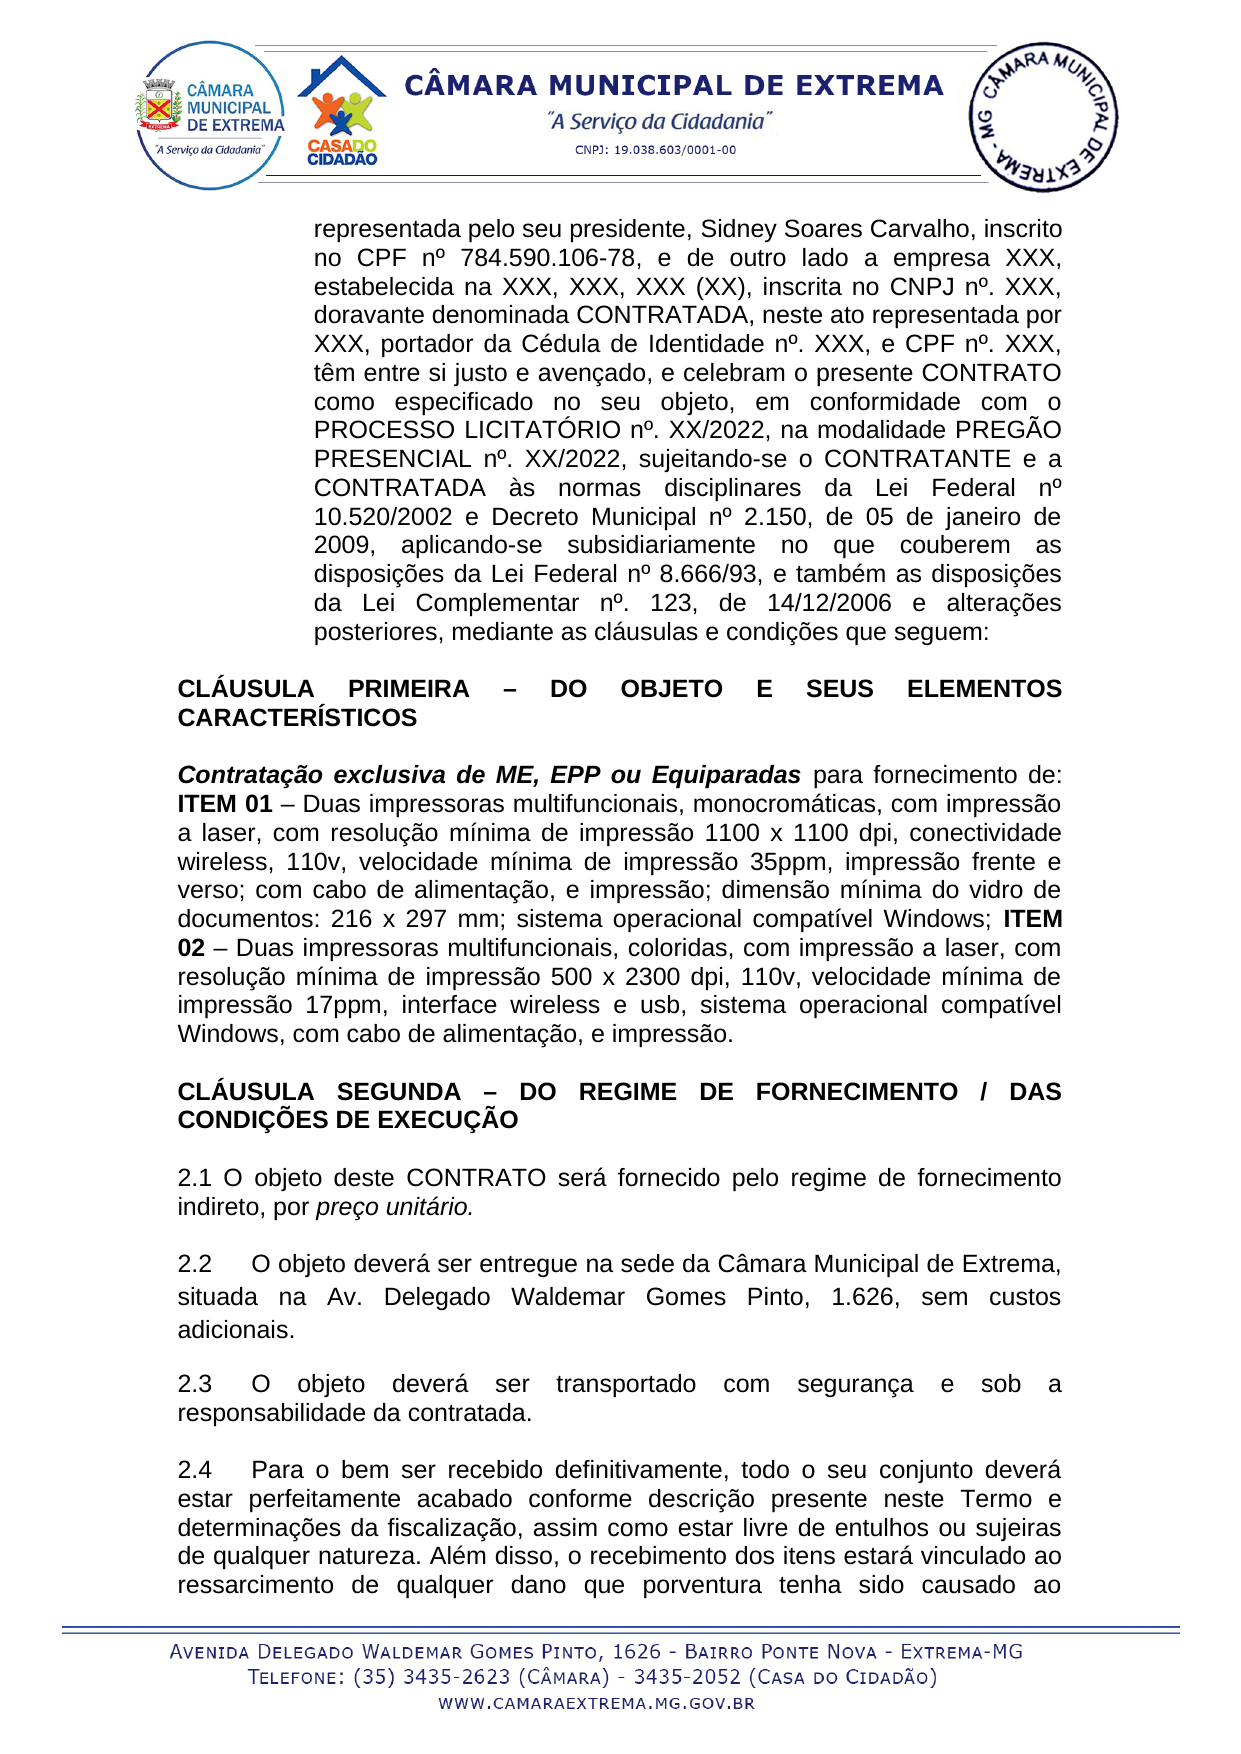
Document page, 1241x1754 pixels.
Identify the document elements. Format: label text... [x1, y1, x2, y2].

text CLÁUSULA PRIMEIRA – DO OBJETO E SEUS ELEMENTOS CARACTERÍSTICOS [177, 674, 1063, 731]
list O objeto deverá ser entregue na sede da Câmara Municipal de Extrema, situada na Av. Delegado Waldemar Gomes Pinto, 1.626, sem custos adicionais. [177, 1249, 1063, 1344]
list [177, 1455, 1063, 1599]
list O objeto deverá ser transportado com segurança e sob a responsabilidade da contratada. [177, 1369, 1063, 1426]
picture [46, 1615, 1194, 1724]
text Contratação exclusiva de ME, EPP ou Equiparadas para fornecimento de: ITEM 01 – Duas impressoras multifuncionais, monocromáticas, com impressão a laser, com resolução mínima de impressão 1100 x 1100 dpi, conectividade wireless, 110v, velocidade mínima de impressão 35ppm, impressão frente e verso; com cabo de alimentação, e impressão; dimensão mínima do vidro de documentos: 216 x 297 mm; sistema operacional compatível Windows; ITEM 02 – Duas impressoras multifuncionais, coloridas, com impressão a laser, com resolução mínima de impressão 500 x 2300 dpi, 110v, velocidade mínima de impressão 17ppm, interface wireless e usb, sistema operacional compatível Windows, com cabo de alimentação, e impressão. [177, 760, 1063, 1048]
picture [124, 30, 1123, 221]
text 2.1 O objeto deste CONTRATO será fornecido pelo regime de fornecimento indireto, por preço unitário. [177, 1163, 1063, 1220]
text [314, 214, 1063, 645]
text CLÁUSULA SEGUNDA – DO REGIME DE FORNECIMENTO / DAS CONDIÇÕES DE EXECUÇÃO [177, 1076, 1063, 1134]
